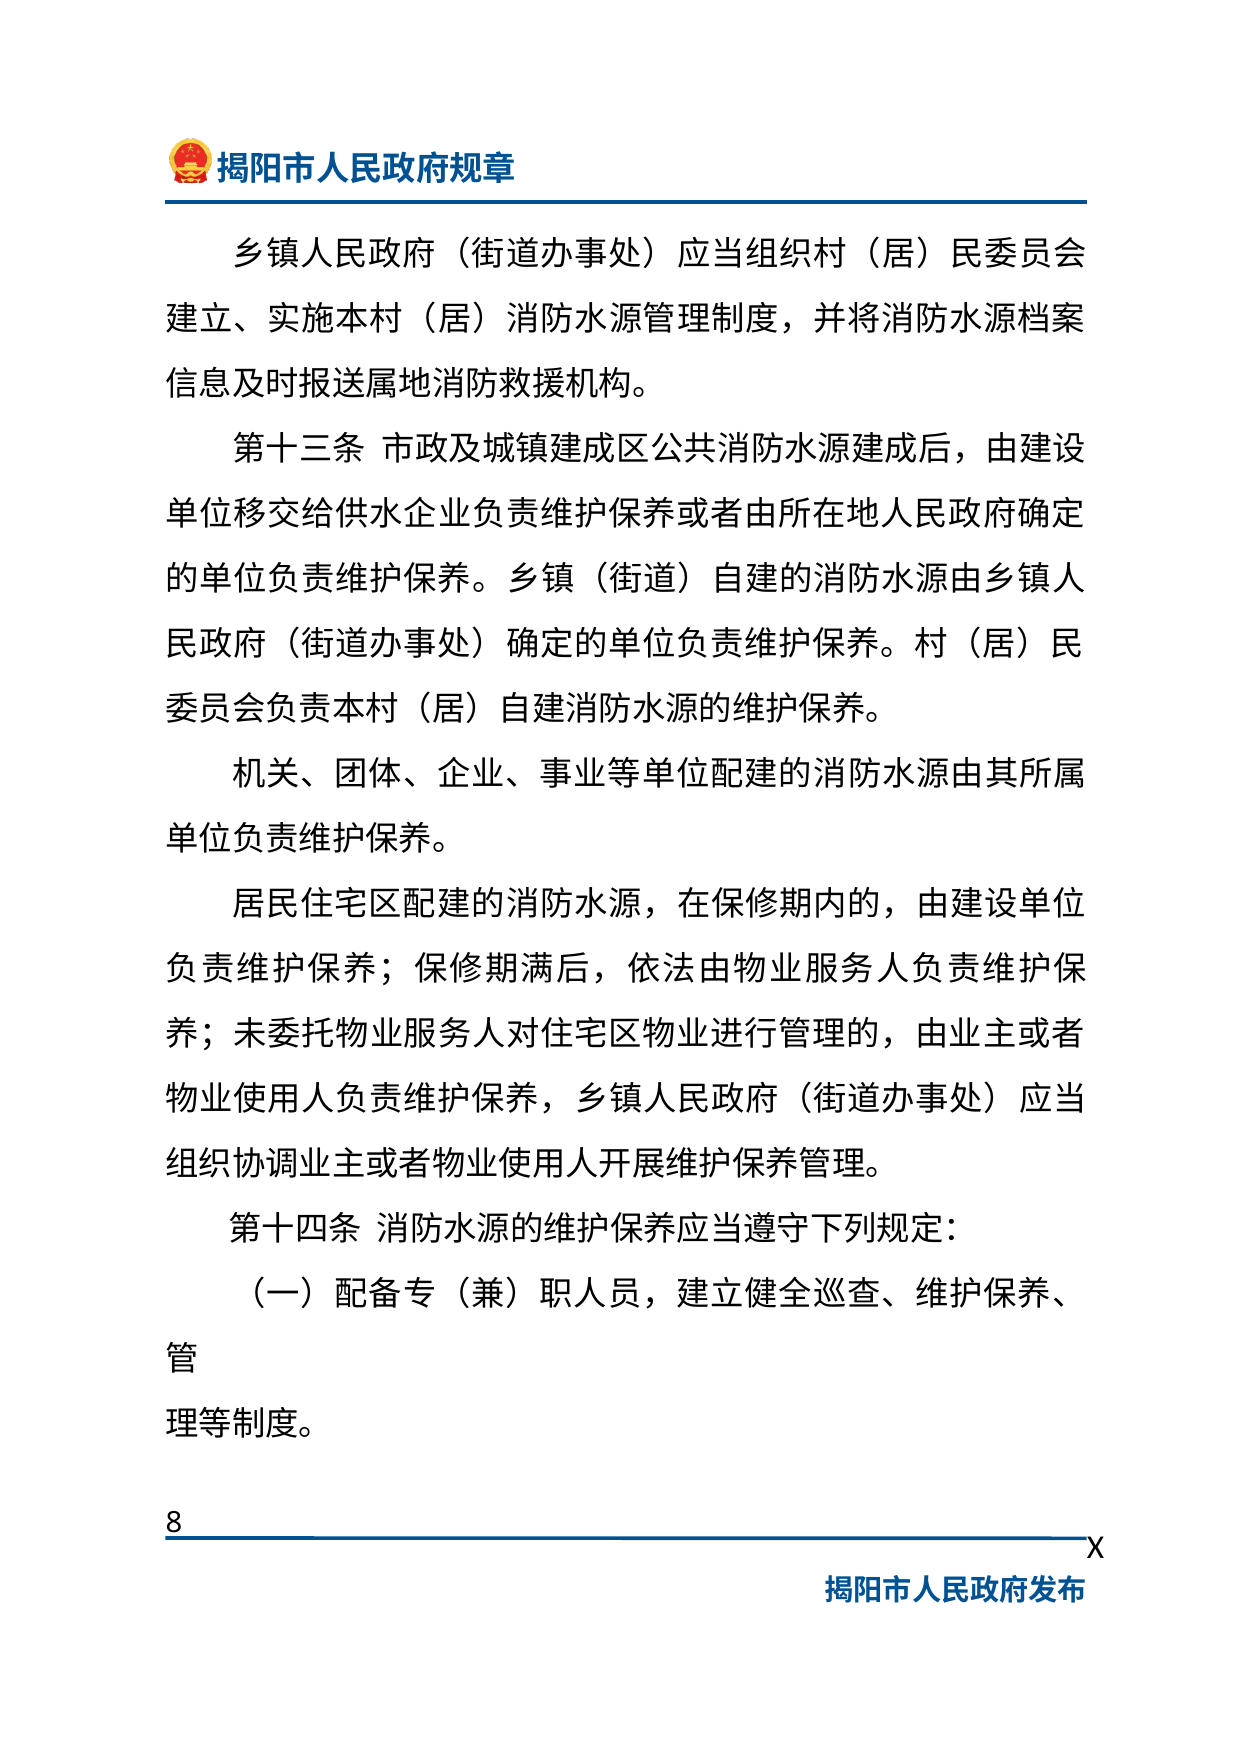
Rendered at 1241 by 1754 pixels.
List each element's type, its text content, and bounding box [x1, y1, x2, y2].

text （一）配备专（兼）职人员，建立健全巡查、维护保养、管 [165, 1259, 1087, 1389]
text 第十三条 市政及城镇建成区公共消防水源建成后，由建设单位移交给供水企业负责维护保养或者由所在地人民政府确定的单位负责维护保养。乡镇（街道）自建的消防水源由乡镇人民政府（街道办事处）确定的单位负责维护保养。村（居）民委员会负责本村（居）自建消防水源的维护保养。 [165, 414, 1087, 739]
text 第十四条 消防水源的维护保养应当遵守下列规定： [165, 1194, 1087, 1259]
text 理等制度。 [165, 1389, 1087, 1454]
picture [165, 136, 216, 187]
text 机关、团体、企业、事业等单位配建的消防水源由其所属单位负责维护保养。 [165, 739, 1087, 869]
text 居民住宅区配建的消防水源，在保修期内的，由建设单位负责维护保养；保修期满后，依法由物业服务人负责维护保养；未委托物业服务人对住宅区物业进行管理的，由业主或者物业使用人负责维护保养，乡镇人民政府（街道办事处）应当组织协调业主或者物业使用人开展维护保养管理。 [165, 869, 1087, 1194]
text 乡镇人民政府（街道办事处）应当组织村（居）民委员会建立、实施本村（居）消防水源管理制度，并将消防水源档案信息及时报送属地消防救援机构。 [165, 219, 1087, 414]
